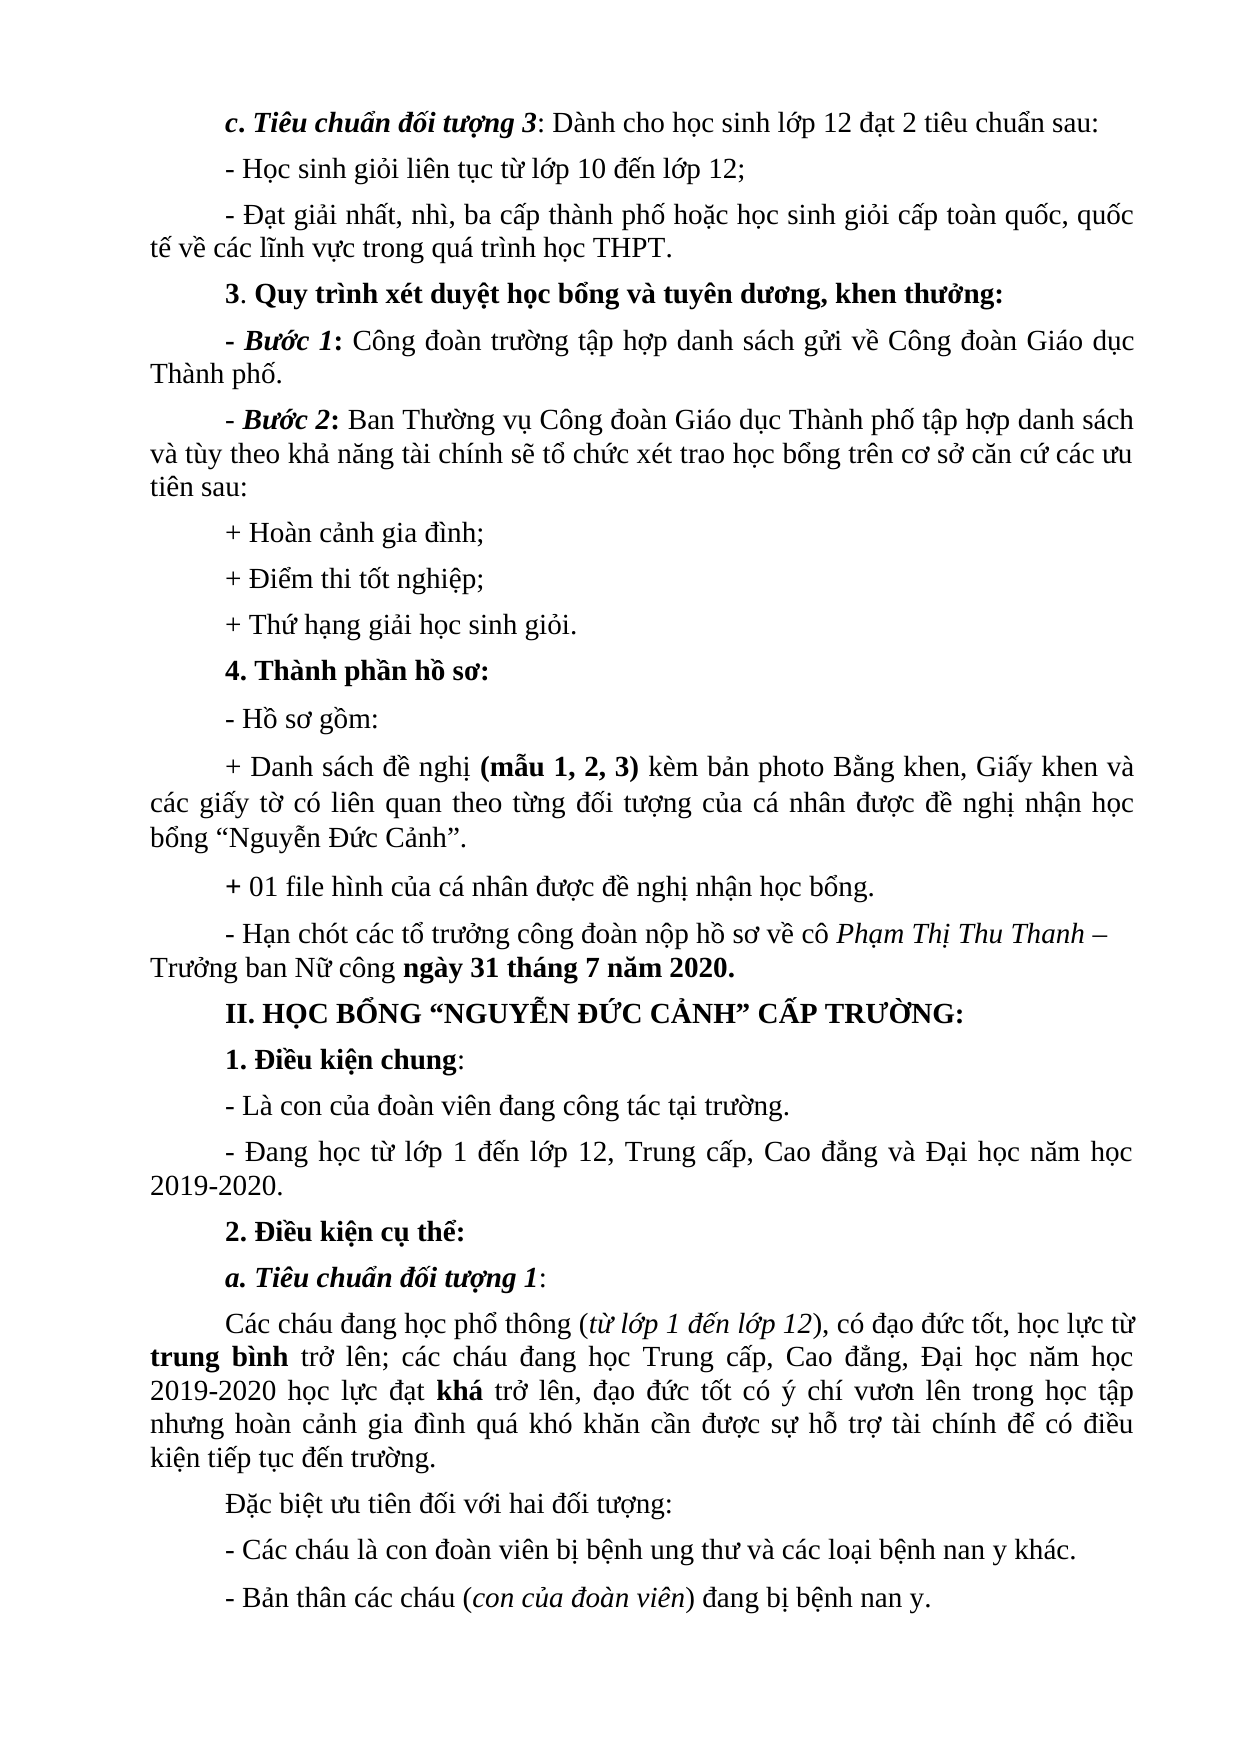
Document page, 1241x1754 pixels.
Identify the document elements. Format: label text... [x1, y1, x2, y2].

text 2. Điều kiện cụ thể: [150, 1214, 1135, 1247]
text c. Tiêu chuẩn đối tượng 3: Dành cho học sinh lớp 12 đạt 2 tiêu chuẩn sau: [150, 105, 1135, 138]
text + Thứ hạng giải học sinh giỏi. [150, 607, 1135, 641]
text 3. Quy trình xét duyệt học bổng và tuyên dương, khen thưởng: [150, 277, 1135, 310]
text + 01 file hình của cá nhân được đề nghị nhận học bổng. [150, 869, 1135, 902]
text + Hoàn cảnh gia đình; [150, 515, 1135, 549]
text - Bước 1: Công đoàn trường tập hợp danh sách gửi về Công đoàn Giáo dục Thành phố. [150, 323, 1135, 390]
text - Hạn chót các tổ trưởng công đoàn nộp hồ sơ về cô Phạm Thị Thu Thanh – Trưởng ban Nữ công ngày 31 tháng 7 năm 2020. [150, 917, 1135, 984]
text - Hồ sơ gồm: [150, 702, 1135, 735]
text - Là con của đoàn viên đang công tác tại trường. [150, 1088, 1135, 1122]
text - Các cháu là con đoàn viên bị bệnh ung thư và các loại bệnh nan y khác. [150, 1532, 1135, 1566]
text 4. Thành phần hồ sơ: [150, 653, 1135, 687]
text II. HỌC BỔNG “NGUYỄN ĐỨC CẢNH” CẤP TRƯỜNG: [150, 996, 1135, 1030]
text - Học sinh giỏi liên tục từ lớp 10 đến lớp 12; [150, 151, 1135, 184]
text Các cháu đang học phổ thông (từ lớp 1 đến lớp 12), có đạo đức tốt, học lực từ trung bình trở lên; các cháu đang học Trung cấp, Cao đẳng, Đại học năm học 2019-2020 học lực đạt khá trở lên, đạo đức tốt có ý chí vươn lên trong học tập nhưng hoàn cảnh gia đình quá khó khăn cần được sự hỗ trợ tài chính để có điều kiện tiếp tục đến trường. [150, 1306, 1135, 1474]
text - Đang học từ lớp 1 đến lớp 12, Trung cấp, Cao đẳng và Đại học năm học 2019-2020. [150, 1134, 1135, 1201]
text Đặc biệt ưu tiên đối với hai đối tượng: [150, 1486, 1135, 1520]
text - Bước 2: Ban Thường vụ Công đoàn Giáo dục Thành phố tập hợp danh sách và tùy theo khả năng tài chính sẽ tổ chức xét trao học bổng trên cơ sở căn cứ các ưu tiên sau: [150, 402, 1135, 503]
text + Danh sách đề nghị (mẫu 1, 2, 3) kèm bản photo Bằng khen, Giấy khen và các giấy tờ có liên quan theo từng đối tượng của cá nhân được đề nghị nhận học bổng “Nguyễn Đức Cảnh”. [150, 749, 1135, 854]
text a. Tiêu chuẩn đối tượng 1: [150, 1260, 1135, 1293]
text + Điểm thi tốt nghiệp; [150, 561, 1135, 595]
text - Đạt giải nhất, nhì, ba cấp thành phố hoặc học sinh giỏi cấp toàn quốc, quốc tế về các lĩnh vực trong quá trình học THPT. [150, 197, 1135, 264]
text - Bản thân các cháu (con của đoàn viên) đang bị bệnh nan y. [150, 1580, 1135, 1614]
text 1. Điều kiện chung: [150, 1042, 1135, 1076]
